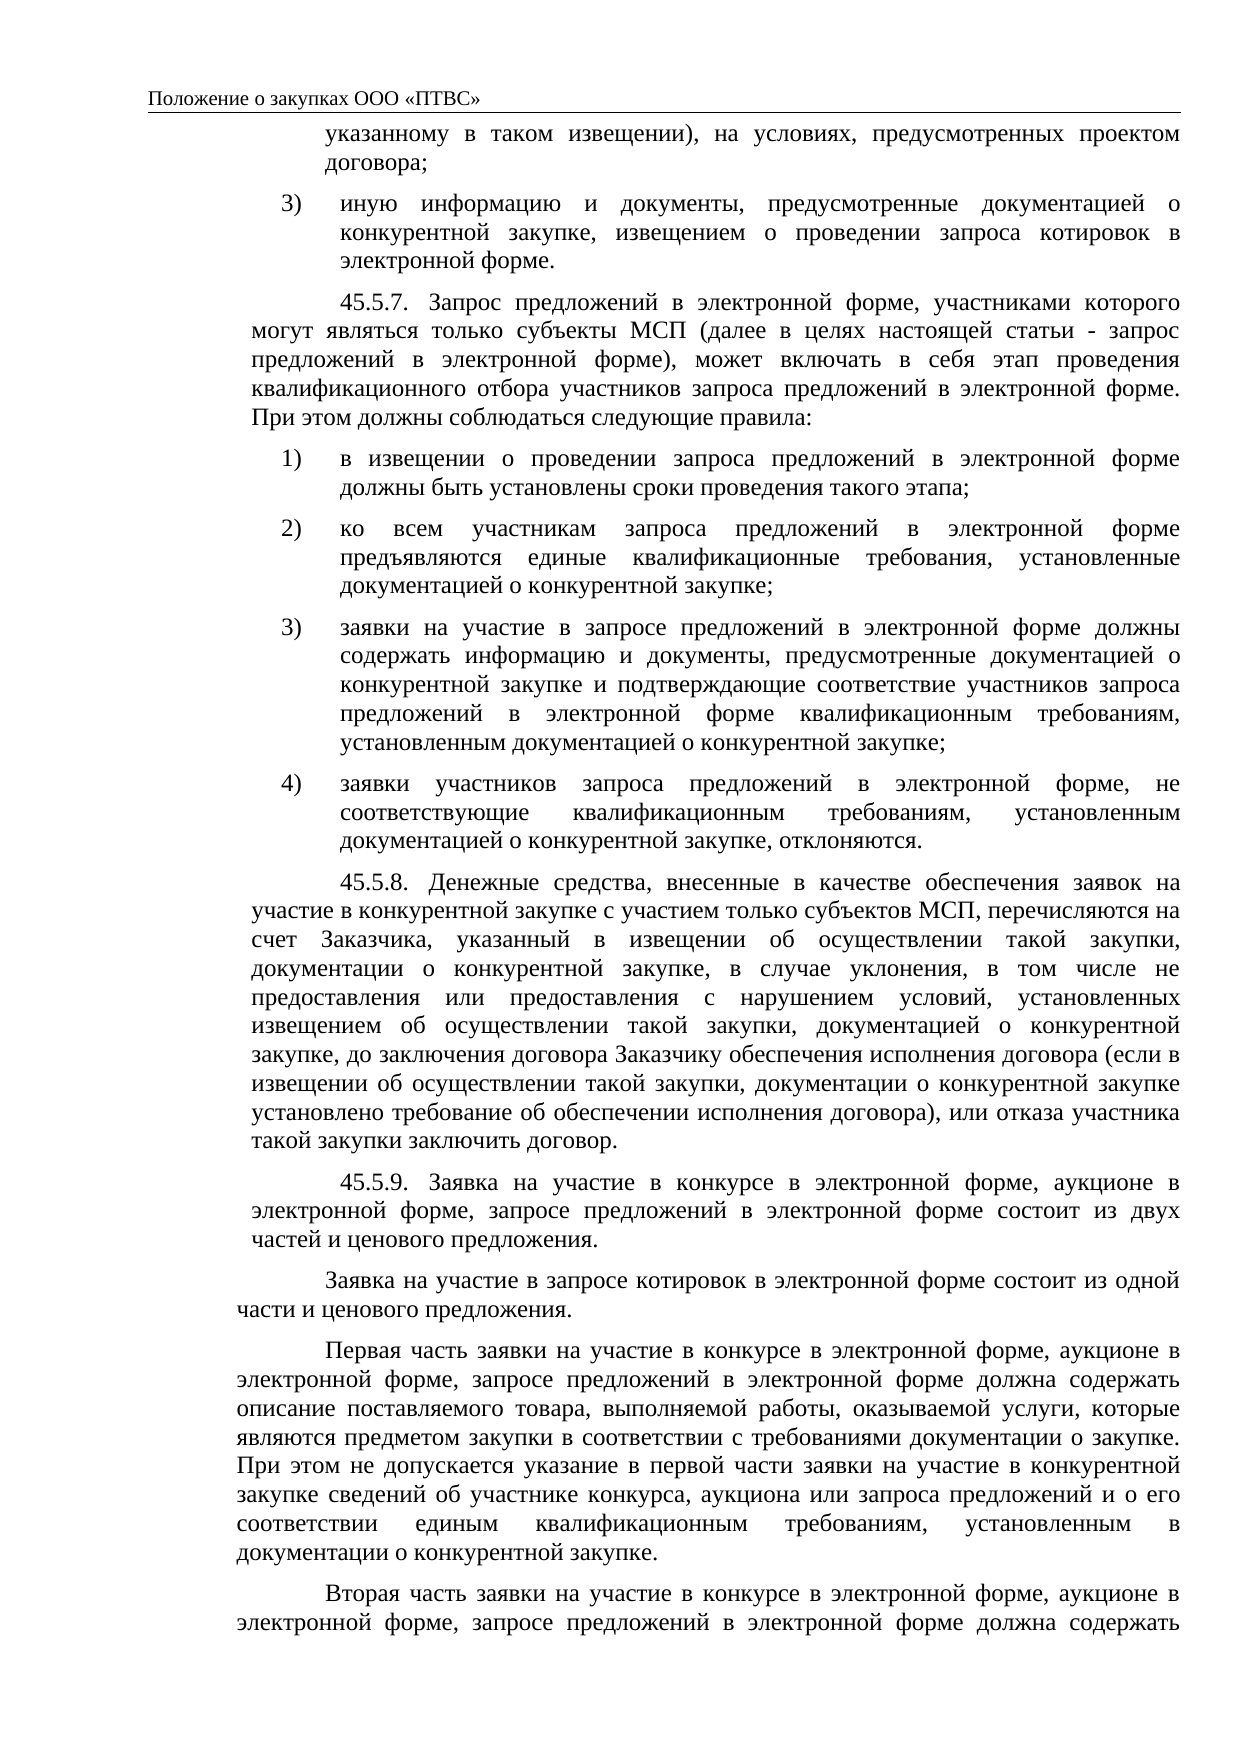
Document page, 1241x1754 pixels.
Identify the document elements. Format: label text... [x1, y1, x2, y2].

list в извещении о проведении запроса предложений в электронной форме должны быть установлены сроки проведения такого этапа; [281, 443, 1181, 501]
list Денежные средства, внесенные в качестве обеспечения заявок на участие в конкурентной закупке с участием только субъектов МСП, перечисляются на счет Заказчика, указанный в извещении об осуществлении такой закупки, документации о конкурентной закупке, в случае уклонения, в том числе не предоставления или предоставления с нарушением условий, установленных извещением об осуществлении такой закупки, документацией о конкурентной закупке, до заключения договора Заказчику обеспечения исполнения договора (если в извещении об осуществлении такой закупки, документации о конкурентной закупке установлено требование об обеспечении исполнения договора), или отказа участника такой закупки заключить договор. [251, 867, 1181, 1154]
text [325, 118, 1181, 176]
list Запрос предложений в электронной форме, участниками которого могут являться только субъекты МСП (далее в целях настоящей статьи - запрос предложений в электронной форме), может включать в себя этап проведения квалификационного отбора участников запроса предложений в электронной форме. При этом должны соблюдаться следующие правила: [251, 287, 1181, 431]
list иную информацию и документы, предусмотренные документацией о конкурентной закупке, извещением о проведении запроса котировок в электронной форме. [281, 188, 1181, 274]
list заявки участников запроса предложений в электронной форме, не соответствующие квалификационным требованиям, установленным документацией о конкурентной закупке, отклоняются. [281, 768, 1181, 854]
list Заявка на участие в конкурсе в электронной форме, аукционе в электронной форме, запросе предложений в электронной форме состоит из двух частей и ценового предложения. [251, 1167, 1181, 1253]
text Заявка на участие в запросе котировок в электронной форме состоит из одной части и ценового предложения. [236, 1266, 1181, 1323]
text Первая часть заявки на участие в конкурсе в электронной форме, аукционе в электронной форме, запросе предложений в электронной форме должна содержать описание поставляемого товара, выполняемой работы, оказываемой услуги, которые являются предметом закупки в соответствии с требованиями документации о закупке. При этом не допускается указание в первой части заявки на участие в конкурентной закупке сведений об участнике конкурса, аукциона или запроса предложений и о его соответствии единым квалификационным требованиям, установленным в документации о конкурентной закупке. [236, 1336, 1181, 1566]
list заявки на участие в запросе предложений в электронной форме должны содержать информацию и документы, предусмотренные документацией о конкурентной закупке и подтверждающие соответствие участников запроса предложений в электронной форме квалификационным требованиям, установленным документацией о конкурентной закупке; [281, 612, 1181, 756]
list ко всем участникам запроса предложений в электронной форме предъявляются единые квалификационные требования, установленные документацией о конкурентной закупке; [281, 513, 1181, 599]
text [236, 1578, 1181, 1636]
